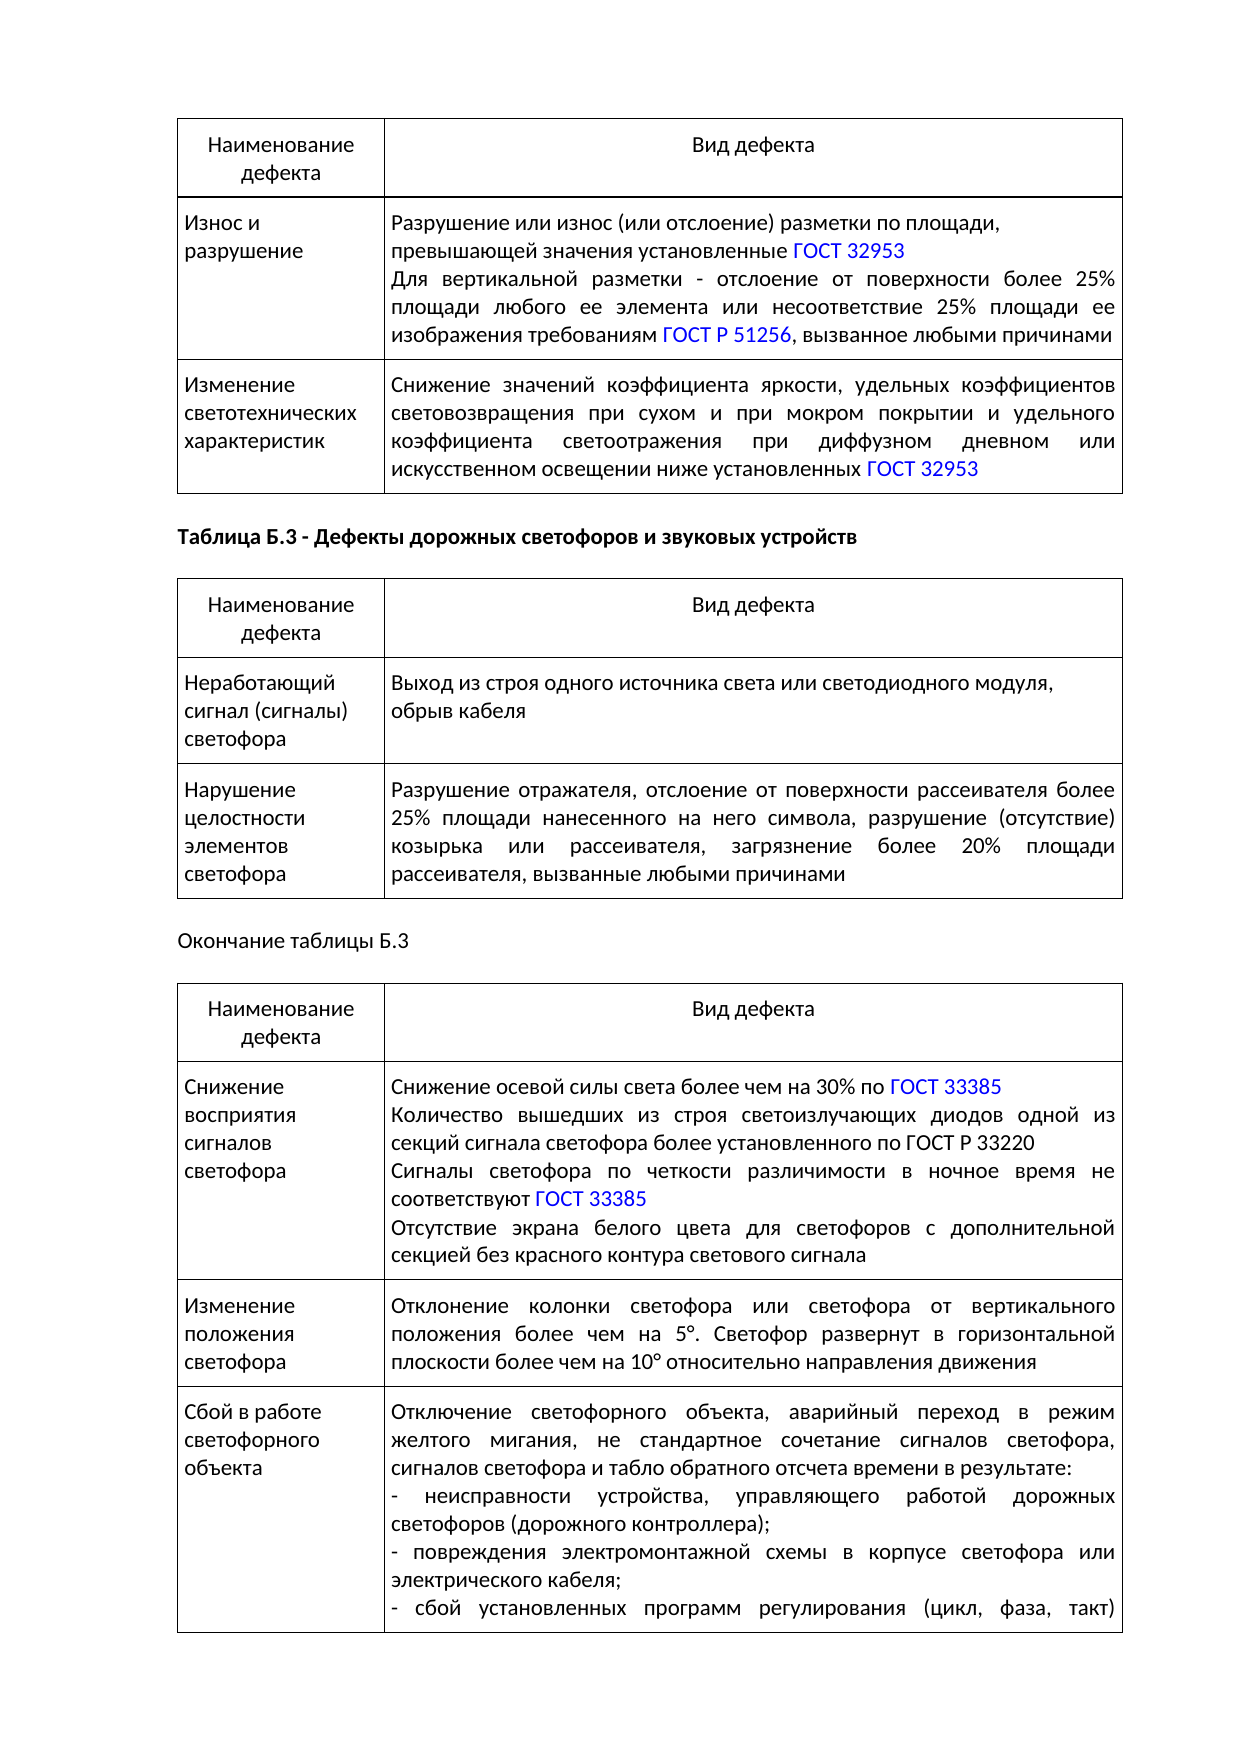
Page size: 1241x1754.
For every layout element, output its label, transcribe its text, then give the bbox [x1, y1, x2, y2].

table_cell Изменение светотехнических характеристик [178, 360, 384, 493]
table_header Вид дефекта [385, 984, 1122, 1061]
table_cell Изменение положения светофора [178, 1280, 384, 1386]
table_cell Выход из строя одного источника света или светодиодного модуля, обрыв кабеля [385, 658, 1122, 763]
text Окончание таблицы Б.3 [177, 926, 1152, 954]
table_cell Нарушение целостности элементов светофора [178, 764, 384, 897]
table_cell Снижение осевой силы света более чем на 30% по ГОСТ 33385 Количество вышедших из строя светоизлучающих диодов одной из секций сигнала светофора более установленного по ГОСТ Р 33220 Сигналы светофора по четкости различимости в ночное время не соответствуют ГОСТ 33385 Отсутствие экрана белого цвета для светофоров с дополнительной секцией без красного контура светового сигнала [385, 1062, 1122, 1279]
table_cell Разрушение отражателя, отслоение от поверхности рассеивателя более 25% площади нанесенного на него символа, разрушение (отсутствие) козырька или рассеивателя, загрязнение более 20% площади рассеивателя, вызванные любыми причинами [385, 764, 1122, 897]
table_cell Неработающий сигнал (сигналы) светофора [178, 658, 384, 763]
table_header Наименование дефекта [178, 984, 384, 1061]
table_header Наименование дефекта [178, 579, 384, 657]
table_cell Отклонение колонки светофора или светофора от вертикального положения более чем на 5°. Светофор развернут в горизонтальной плоскости более чем на 10° относительно направления движения [385, 1280, 1122, 1386]
table_cell Износ и разрушение [178, 198, 384, 359]
table_cell Снижение восприятия сигналов светофора [178, 1062, 384, 1279]
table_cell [385, 1387, 1122, 1632]
table_cell Разрушение или износ (или отслоение) разметки по площади, превышающей значения установленные ГОСТ 32953 Для вертикальной разметки - отслоение от поверхности более 25% площади любого ее элемента или несоответствие 25% площади ее изображения требованиям ГОСТ Р 51256, вызванное любыми причинами [385, 198, 1122, 359]
table_header Вид дефекта [385, 119, 1122, 196]
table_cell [178, 1387, 384, 1632]
title Таблица Б.3 - Дефекты дорожных светофоров и звуковых устройств [177, 522, 1152, 550]
table_cell Снижение значений коэффициента яркости, удельных коэффициентов световозвращения при сухом и при мокром покрытии и удельного коэффициента светоотражения при диффузном дневном или искусственном освещении ниже установленных ГОСТ 32953 [385, 360, 1122, 493]
table_header Наименование дефекта [178, 119, 384, 196]
table_header Вид дефекта [385, 579, 1122, 657]
